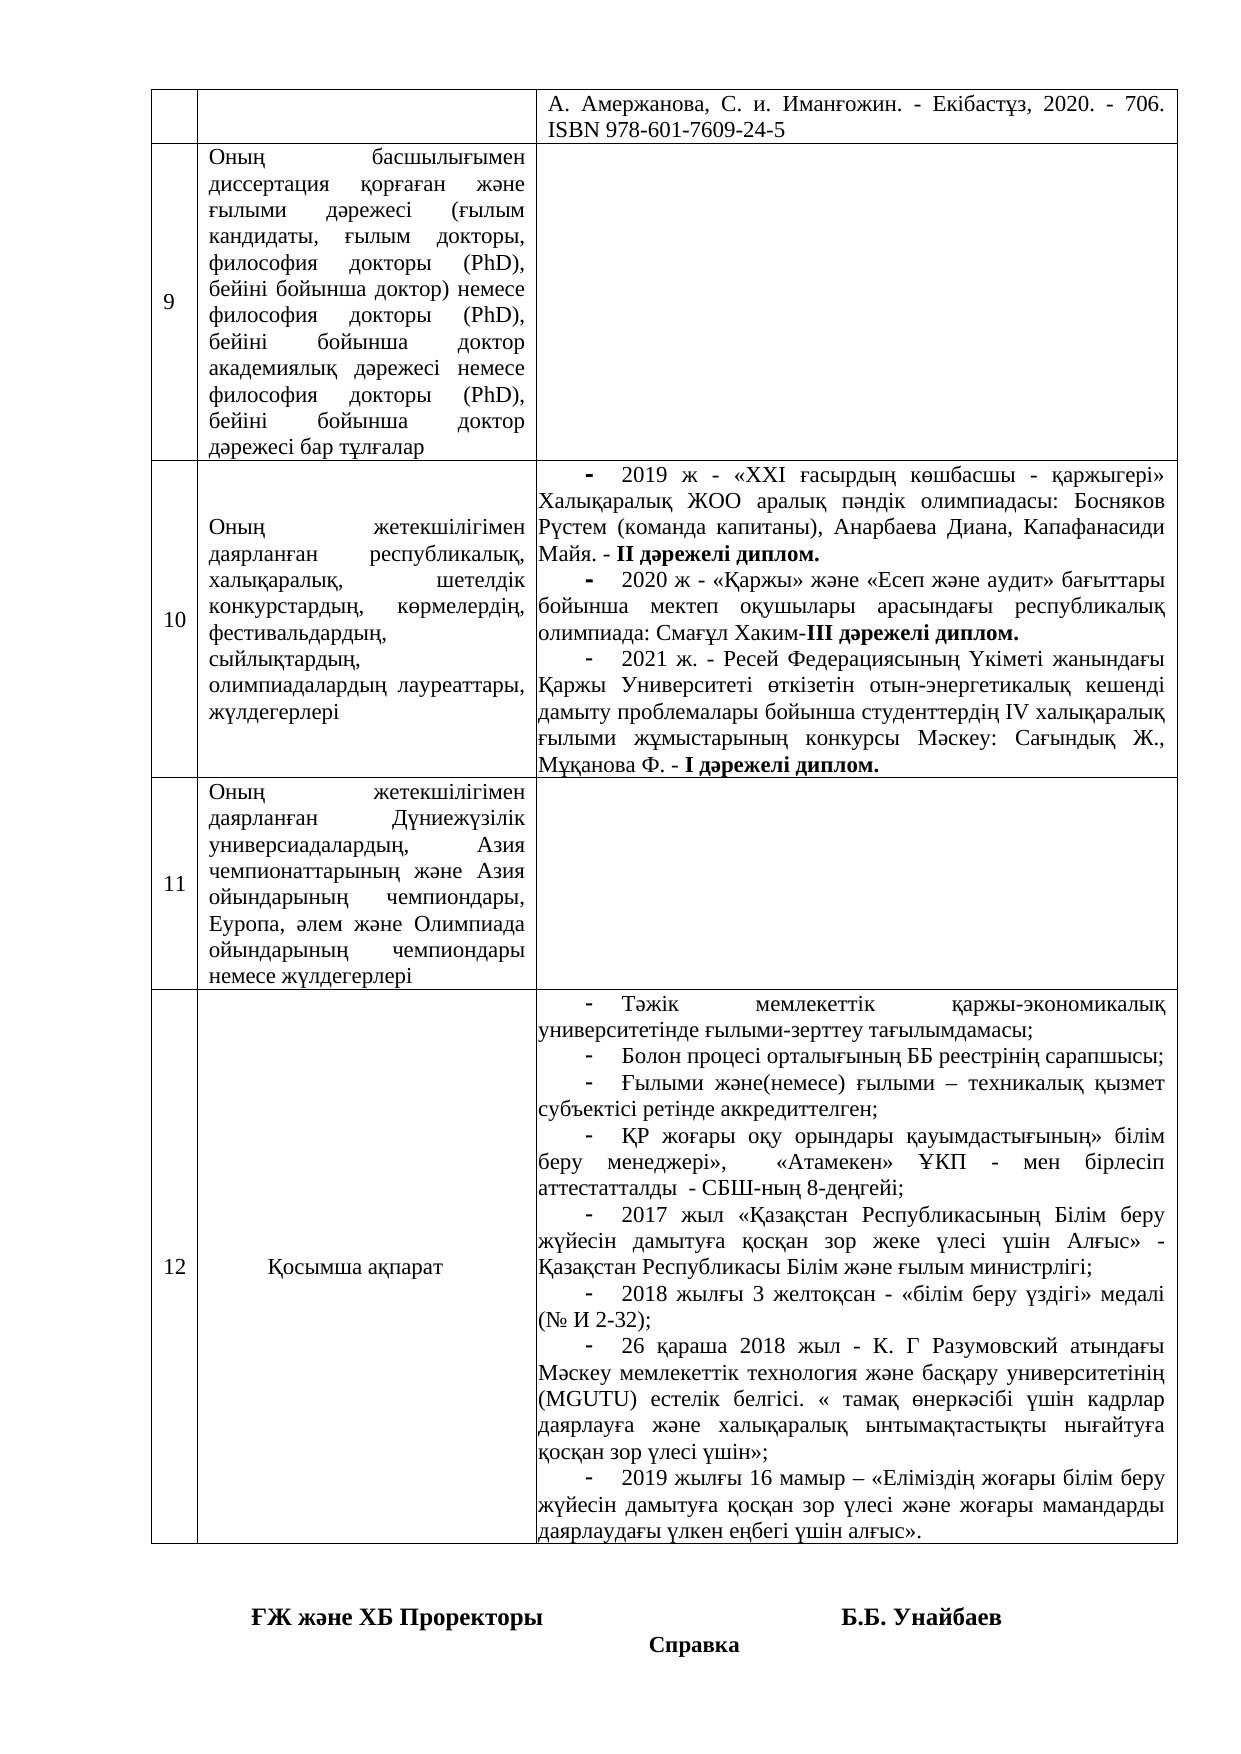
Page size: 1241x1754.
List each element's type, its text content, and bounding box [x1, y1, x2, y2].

text ҒЖ және ХБ Проректоры Б.Б. Унайбаев [177, 1602, 1152, 1631]
table_cell 2019 ж - «XXI ғасырдың көшбасшы - қаржыгері» Халықаралық ЖОО аралық пәндік олимпиадасы: Босняков Рүстем (команда капитаны), Анарбаева Диана, Капафанасиди Майя. - II дәрежелі диплом. 2020 ж - «Қаржы» және «Есеп және аудит» бағыттары бойынша мектеп оқушылары арасындағы республикалық олимпиада: Смағұл Хаким-III дәрежелі диплом. 2021 ж. - Ресей Федерациясының Үкіметі жанындағы Қаржы Университеті өткізетін отын-энергетикалық кешенді дамыту проблемалары бойынша студенттердің IV халықаралық ғылыми жұмыстарының конкурсы Мәскеу: Сағындық Ж., Мұқанова Ф. - I дәрежелі диплом. [537, 461, 1177, 777]
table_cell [537, 90, 1177, 142]
table_cell [537, 778, 1177, 989]
table_cell Оның жетекшілігімен даярланған республикалық, халықаралық, шетелдік конкурстардың, көрмелердің, фестивальдардың, сыйлықтардың, олимпиадалардың лауреаттары, жүлдегерлері [198, 461, 536, 777]
table_cell 11 [152, 778, 197, 989]
table_cell Тәжік мемлекеттік қаржы-экономикалық университетінде ғылыми-зерттеу тағылымдамасы; Болон процесі орталығының ББ реестрінің сарапшысы; Ғылыми және(немесе) ғылыми – техникалық қызмет субъектісі ретінде аккредиттелген; ҚР жоғары оқу орындары қауымдастығының» білім беру менеджері», «Атамекен» ҰКП - мен бірлесіп аттестатталды - СБШ-ның 8-деңгейі; 2017 жыл «Қазақстан Республикасының Білім беру жүйесін дамытуға қосқан зор жеке үлесі үшін Алғыс» - Қазақстан Республикасы Білім және ғылым министрлігі; 2018 жылғы 3 желтоқсан - «білім беру үздігі» медалі (№ И 2-32); 26 қараша 2018 жыл - К. Г Разумовский атындағы Мәскеу мемлекеттік технология және басқару университетінің (MGUTU) естелік белгісі. « тамақ өнеркәсібі үшін кадрлар даярлауға және халықаралық ынтымақтастықты нығайтуға қосқан зор үлесі үшін»; 2019 жылғы 16 мамыр – «Еліміздің жоғары білім беру жүйесін дамытуға қосқан зор үлесі және жоғары мамандарды даярлаудағы үлкен еңбегі үшін алғыс». [537, 990, 1177, 1543]
table_cell 12 [152, 990, 197, 1543]
table_cell 9 [152, 144, 197, 460]
table_cell 8 [152, 90, 197, 142]
table_cell Оның жетекшілігімен даярланған Дүниежүзілік универсиадалардың, Азия чемпионаттарының және Азия ойындарының чемпиондары, Еуропа, әлем және Олимпиада ойындарының чемпиондары немесе жүлдегерлері [198, 778, 536, 989]
text Справка [177, 1631, 1152, 1657]
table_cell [198, 90, 536, 142]
table_cell Қосымша ақпарат [198, 990, 536, 1543]
table_cell 10 [152, 461, 197, 777]
table_cell Оның басшылығымен диссертация қорғаған және ғылыми дәрежесі (ғылым кандидаты, ғылым докторы, философия докторы (PhD), бейіні бойынша доктор) немесе философия докторы (PhD), бейіні бойынша доктор академиялық дәрежесі немесе философия докторы (PhD), бейіні бойынша доктор дәрежесі бар тұлғалар [198, 144, 536, 460]
table_cell [537, 144, 1177, 460]
